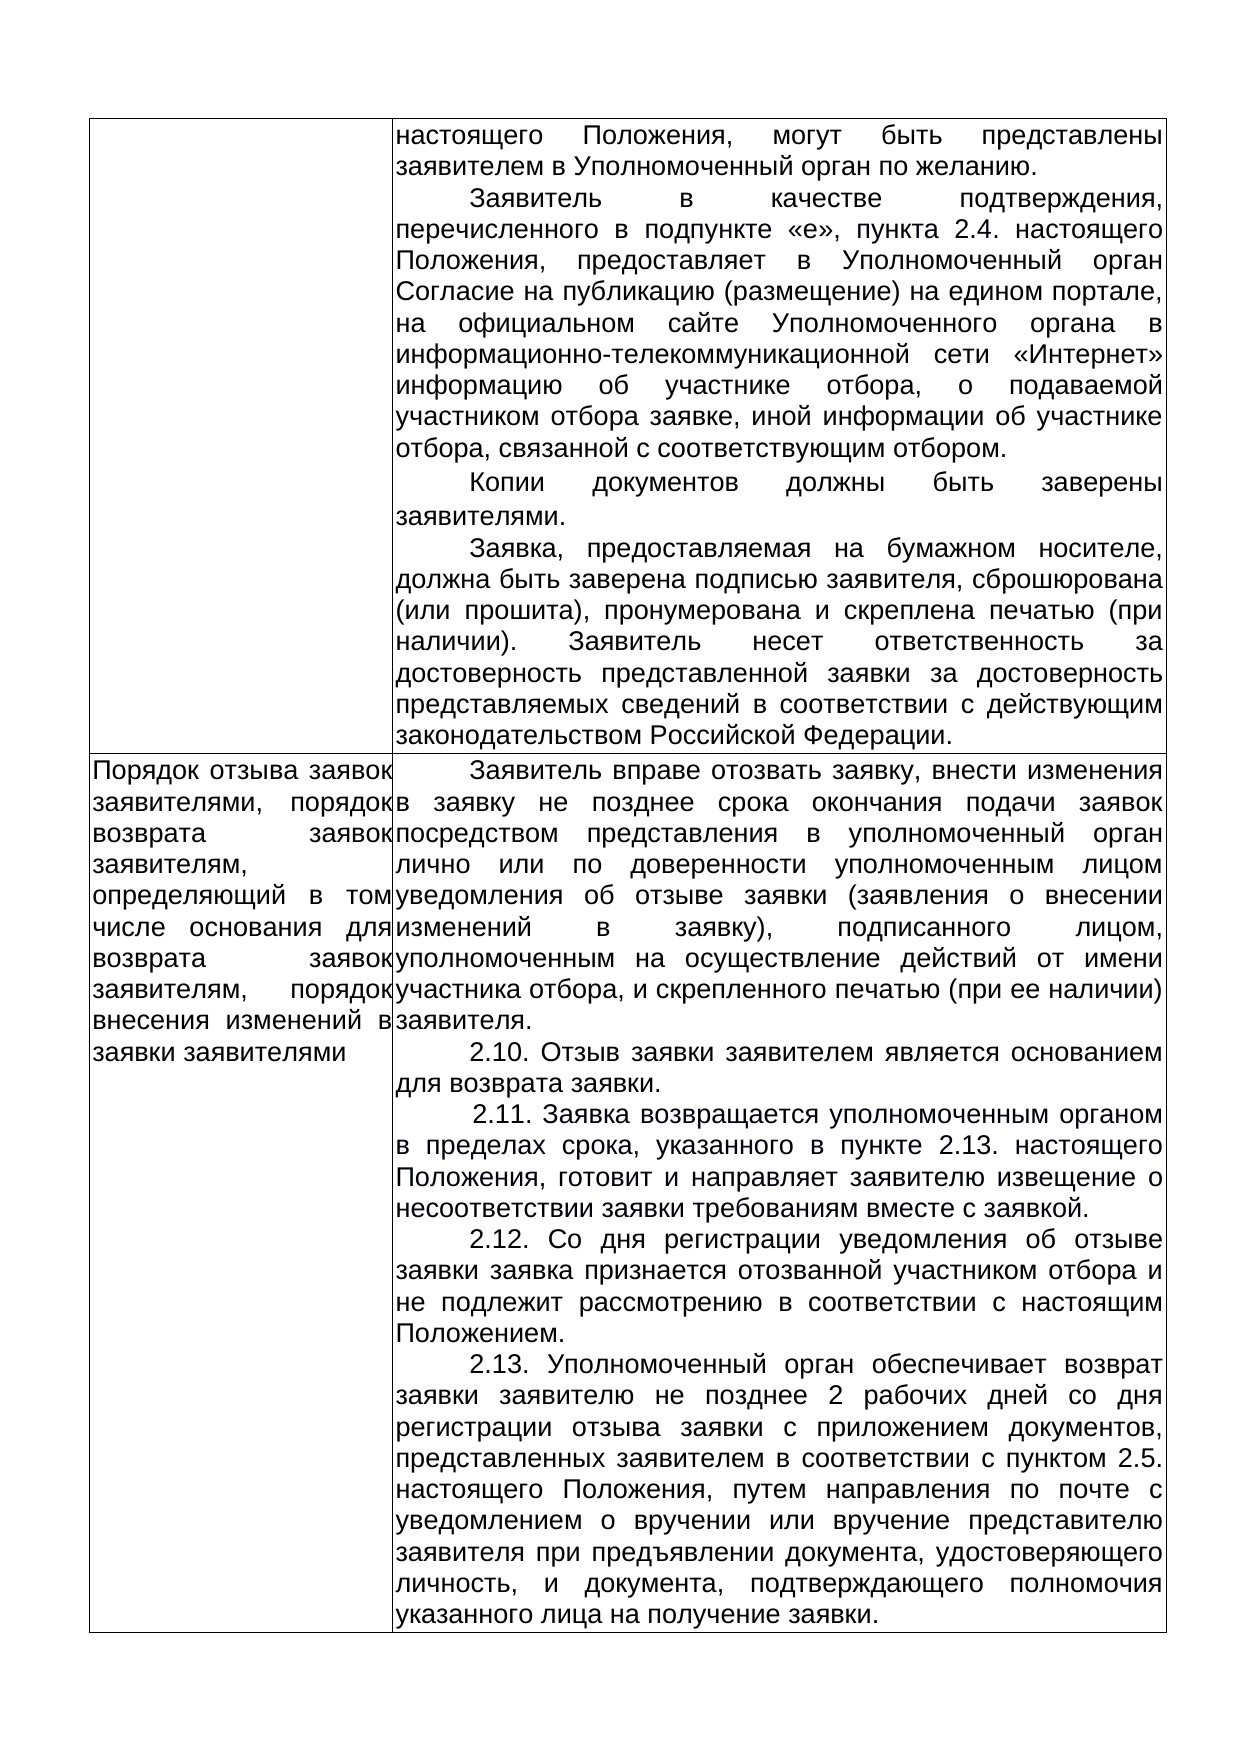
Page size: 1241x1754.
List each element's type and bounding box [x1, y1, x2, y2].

table_cell [90, 754, 392, 1632]
table_cell [393, 119, 1166, 753]
table_cell [393, 754, 1166, 1632]
table_cell [90, 119, 392, 753]
